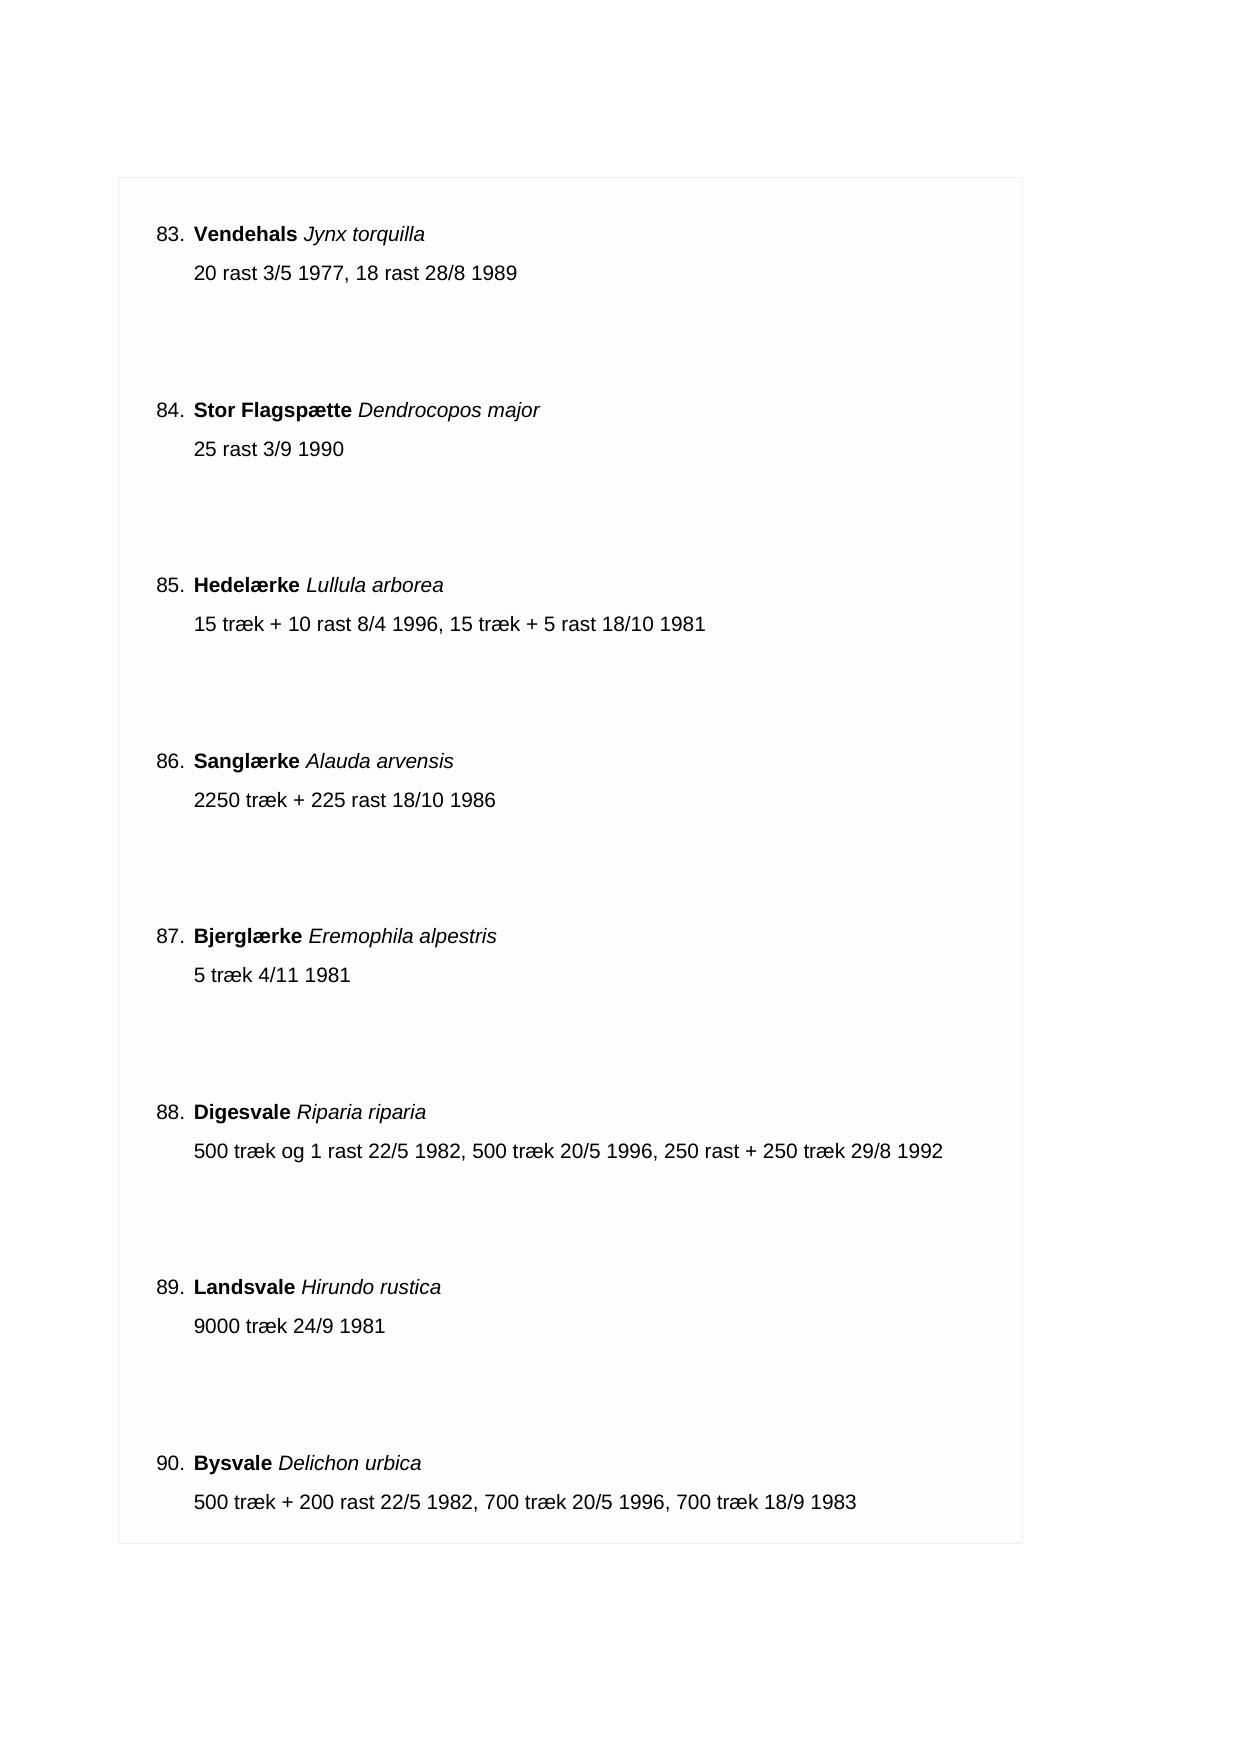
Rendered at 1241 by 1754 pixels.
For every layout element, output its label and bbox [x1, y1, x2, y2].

table_header [119, 178, 1022, 1543]
